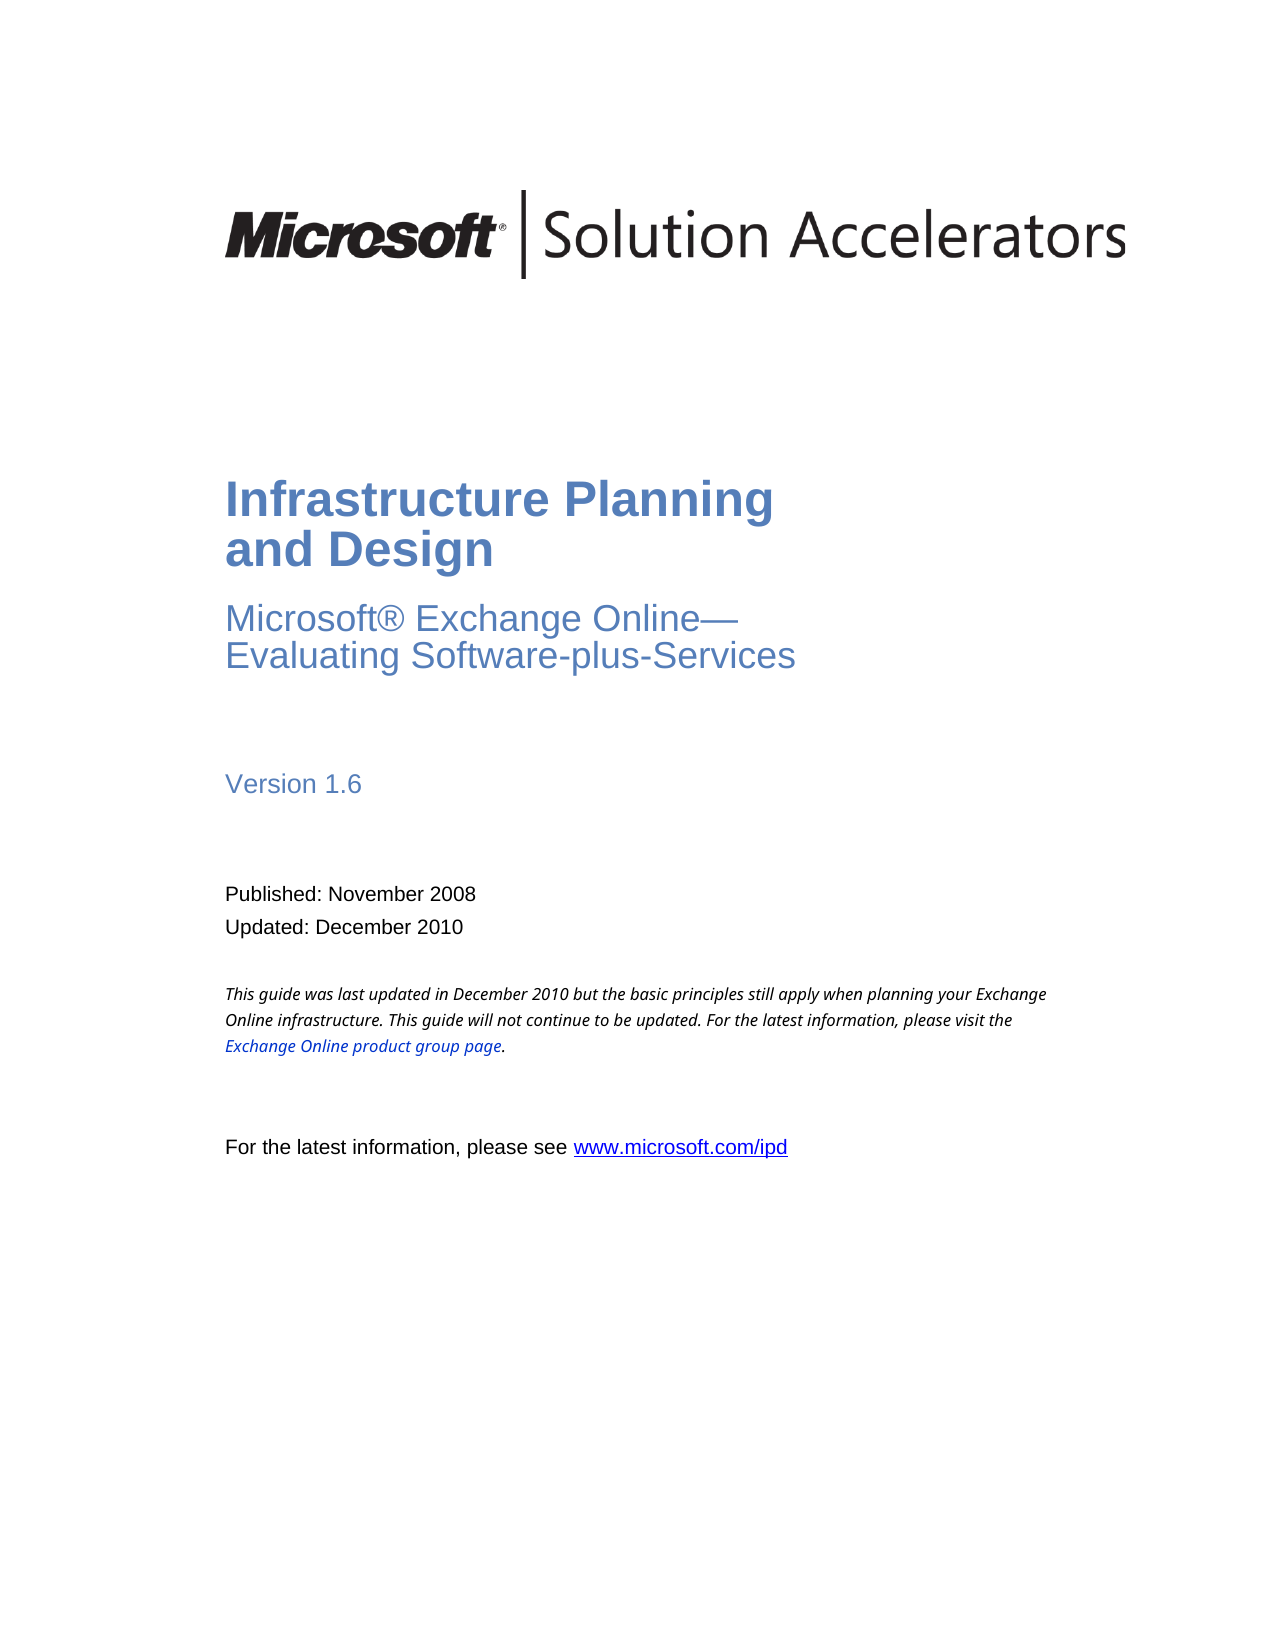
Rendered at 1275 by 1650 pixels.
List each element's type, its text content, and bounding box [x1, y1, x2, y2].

text This guide was last updated in December 2010 but the basic principles still apply when planning your Exchange Online infrastructure. This guide will not continue to be updated. For the latest information, please visit the Exchange Online product group page. [225, 983, 1050, 1057]
title Infrastructure Planning and Design [225, 476, 1050, 576]
text For the latest information, please see www.microsoft.com/ipd [225, 1134, 1050, 1158]
text Updated: December 2010 [225, 915, 1050, 939]
text Published: November 2008 [225, 881, 1050, 905]
text Microsoft® Exchange Online— Evaluating Software-plus-Services [225, 601, 1050, 676]
text Version 1.6 [225, 764, 1050, 801]
picture [225, 190, 1125, 279]
